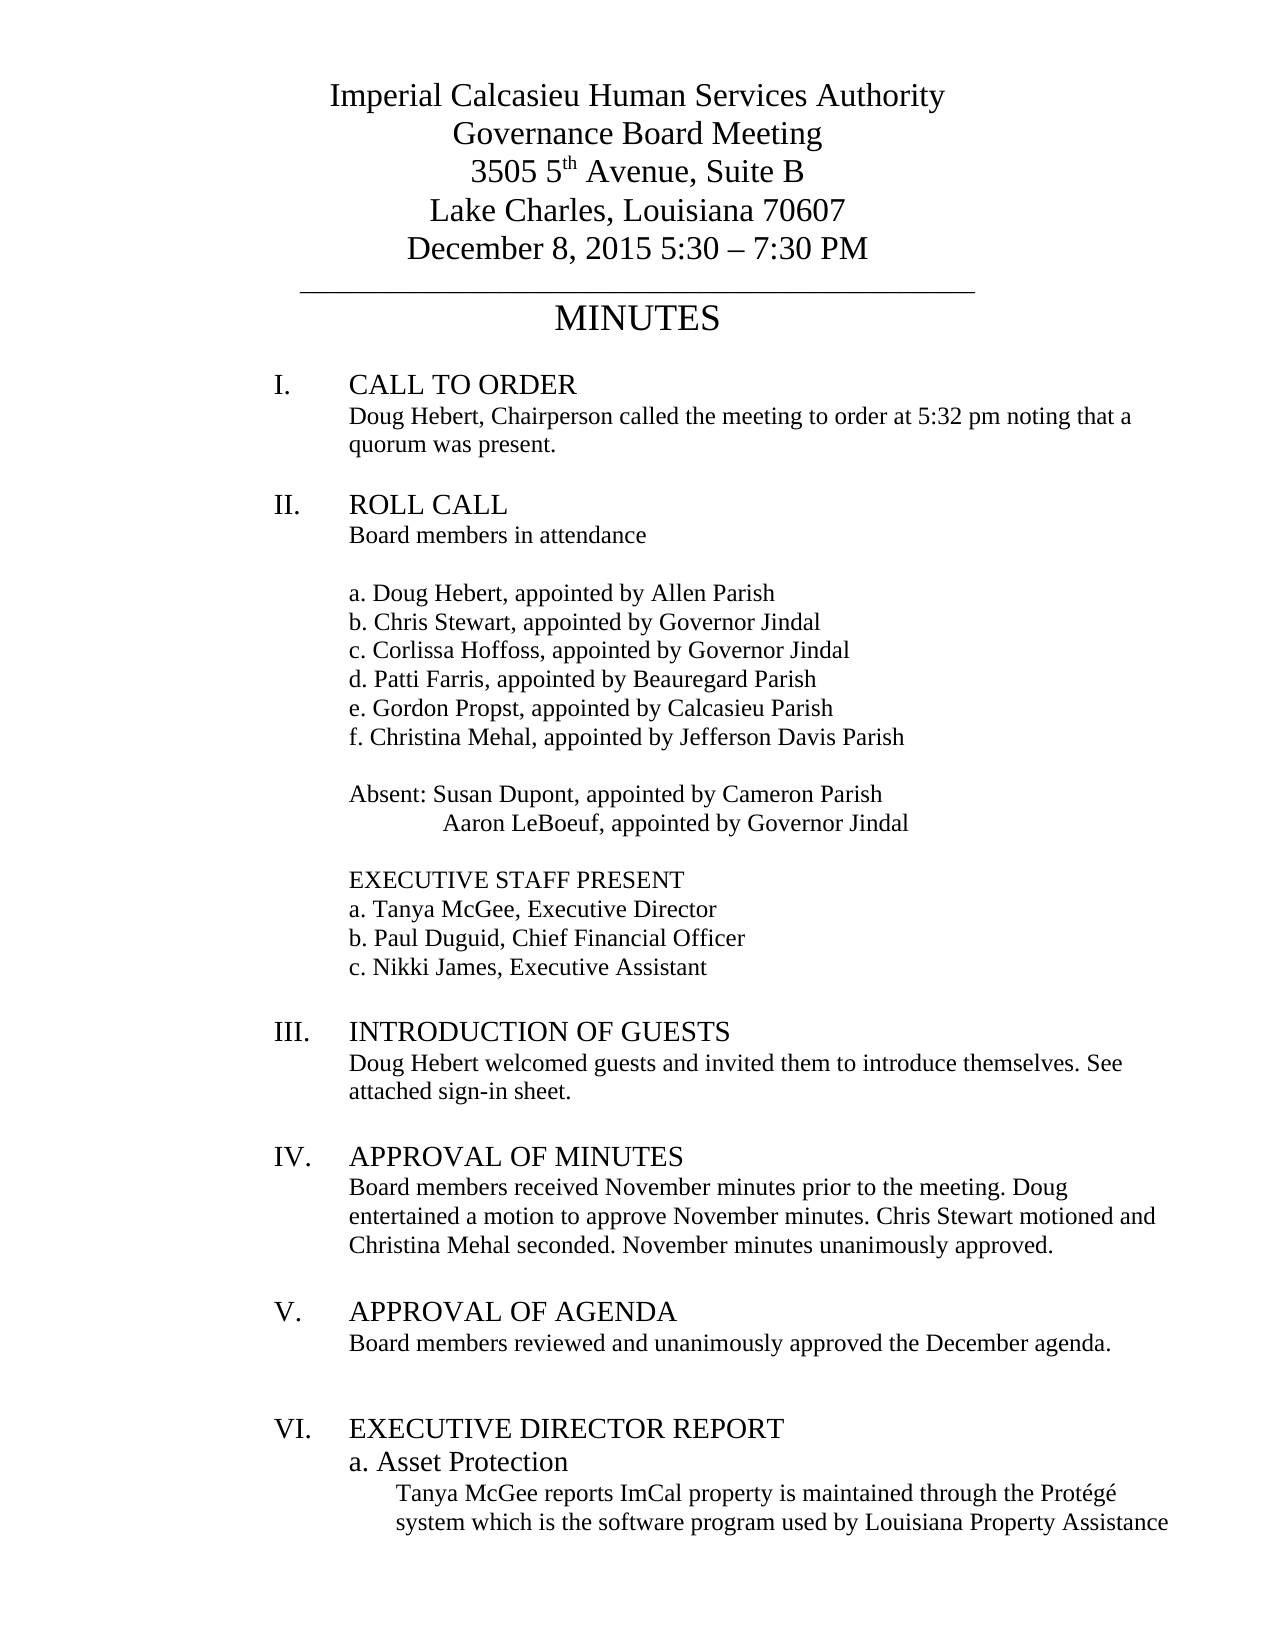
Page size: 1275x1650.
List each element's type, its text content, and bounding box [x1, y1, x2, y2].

text d. Patti Farris, appointed by Beauregard Parish [349, 664, 1170, 693]
list Board members reviewed and unanimously approved the December agenda. [349, 1328, 1170, 1356]
text f. Christina Mehal, appointed by Jefferson Davis Parish [349, 722, 1170, 751]
list a. Asset Protection [349, 1444, 1170, 1478]
list APPROVAL OF MINUTES [274, 1139, 1170, 1172]
text e. Gordon Propst, appointed by Calcasieu Parish [349, 693, 1170, 722]
text ______________________________________________________ [105, 267, 1170, 295]
text b. Paul Duguid, Chief Financial Officer [349, 923, 1170, 952]
list EXECUTIVE DIRECTOR REPORT [274, 1411, 1170, 1444]
text c. Nikki James, Executive Assistant [349, 952, 1170, 981]
list INTRODUCTION OF GUESTS [274, 1014, 1170, 1048]
text b. Chris Stewart, appointed by Governor Jindal [349, 607, 1170, 636]
text Lake Charles, Louisiana 70607 [105, 190, 1170, 228]
text Imperial Calcasieu Human Services Authority [105, 75, 1170, 113]
text Board members in attendance [349, 521, 1170, 549]
text 3505 5th Avenue, Suite B [105, 152, 1170, 190]
text Governance Board Meeting [105, 113, 1170, 152]
text a. Doug Hebert, appointed by Allen Parish [349, 578, 1170, 607]
text Doug Hebert, Chairperson called the meeting to order at 5:32 pm noting that a quorum was present. [349, 401, 1170, 458]
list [349, 1478, 1170, 1535]
list ROLL CALL [274, 487, 1170, 521]
list CALL TO ORDER [274, 367, 1170, 401]
text c. Corlissa Hoffoss, appointed by Governor Jindal [349, 636, 1170, 664]
text December 8, 2015 5:30 – 7:30 PM [105, 228, 1170, 267]
text Aaron LeBoeuf, appointed by Governor Jindal [349, 808, 1170, 837]
text Absent: Susan Dupont, appointed by Cameron Parish [349, 779, 1170, 808]
text MINUTES [105, 295, 1170, 338]
text EXECUTIVE STAFF PRESENT [349, 866, 1170, 894]
text a. Tanya McGee, Executive Director [349, 894, 1170, 923]
list APPROVAL OF AGENDA [274, 1294, 1170, 1328]
list Board members received November minutes prior to the meeting. Doug entertained a motion to approve November minutes. Chris Stewart motioned and Christina Mehal seconded. November minutes unanimously approved. [349, 1172, 1170, 1258]
text Doug Hebert welcomed guests and invited them to introduce themselves. See attached sign-in sheet. [349, 1048, 1170, 1105]
